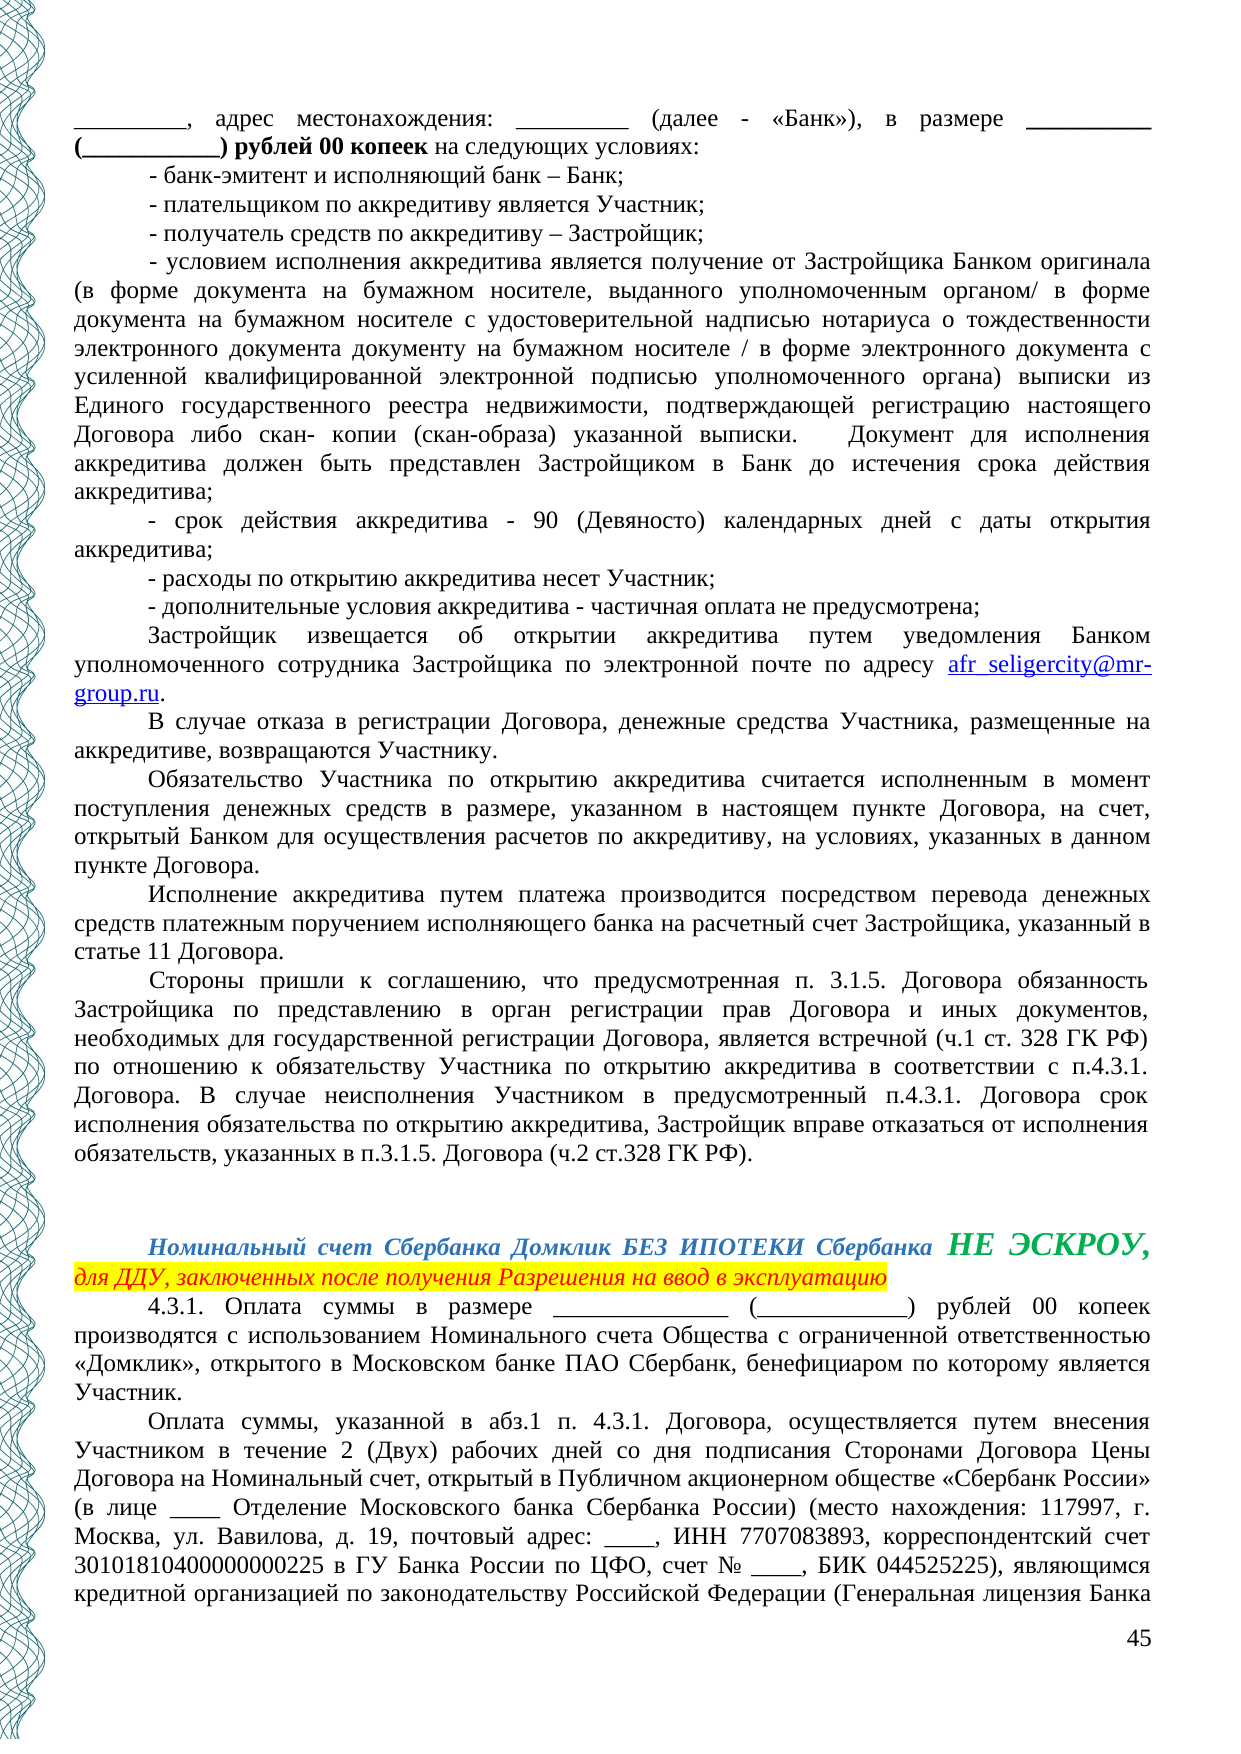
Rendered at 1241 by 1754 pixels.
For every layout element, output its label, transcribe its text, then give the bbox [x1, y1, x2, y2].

text Номинальный счет Сбербанка Домклик БЕЗ ИПОТЕКИ Сбербанка НЕ ЭСКРОУ, для ДДУ, заключенных после получения Разрешения на ввод в эксплуатацию [74, 1224, 1152, 1291]
text - срок действия аккредитива - 90 (Девяносто) календарных дней с даты открытия аккредитива; [74, 505, 1152, 563]
text - дополнительные условия аккредитива - частичная оплата не предусмотрена; [74, 591, 1152, 620]
text - получатель средств по аккредитиву – Застройщик; [74, 218, 1152, 246]
text - расходы по открытию аккредитива несет Участник; [74, 563, 1152, 591]
text - банк-эмитент и исполняющий банк – Банк; [74, 160, 1152, 189]
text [74, 1406, 1152, 1607]
text В случае отказа в регистрации Договора, денежные средства Участника, размещенные на аккредитиве, возвращаются Участнику. [74, 706, 1152, 764]
text Застройщик извещается об открытии аккредитива путем уведомления Банком уполномоченного сотрудника Застройщика по электронной почте по адресу afr_seligercity@mr-group.ru. [74, 620, 1152, 706]
picture [0, 0, 1241, 1739]
text Стороны пришли к соглашению, что предусмотренная п. 3.1.5. Договора обязанность Застройщика по представлению в орган регистрации прав Договора и иных документов, необходимых для государственной регистрации Договора, является встречной (ч.1 ст. 328 ГК РФ) по отношению к обязательству Участника по открытию аккредитива в соответствии с п.4.3.1. Договора. В случае неисполнения Участником в предусмотренный п.4.3.1. Договора срок исполнения обязательства по открытию аккредитива, Застройщик вправе отказаться от исполнения обязательств, указанных в п.3.1.5. Договора (ч.2 ст.328 ГК РФ). [74, 965, 1149, 1166]
text - плательщиком по аккредитиву является Участник; [74, 189, 1152, 218]
text 4.3.1. Оплата суммы в размере ______________ (____________) рублей 00 копеек производятся с использованием Номинального счета Общества с ограниченной ответственностью «Домклик», открытого в Московском банке ПАО Сбербанк, бенефициаром по которому является Участник. [74, 1291, 1152, 1406]
text - условием исполнения аккредитива является получение от Застройщика Банком оригинала (в форме документа на бумажном носителе, выданного уполномоченным органом/ в форме документа на бумажном носителе с удостоверительной надписью нотариуса о тождественности электронного документа документу на бумажном носителе / в форме электронного документа с усиленной квалифицированной электронной подписью уполномоченного органа) выписки из Единого государственного реестра недвижимости, подтверждающей регистрацию настоящего Договора либо скан- копии (скан-образа) указанной выписки. Документ для исполнения аккредитива должен быть представлен Застройщиком в Банк до истечения срока действия аккредитива; [74, 246, 1152, 505]
text Обязательство Участника по открытию аккредитива считается исполненным в момент поступления денежных средств в размере, указанном в настоящем пункте Договора, на счет, открытый Банком для осуществления расчетов по аккредитиву, на условиях, указанных в данном пункте Договора. [74, 764, 1152, 879]
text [74, 103, 1152, 160]
text Исполнение аккредитива путем платежа производится посредством перевода денежных средств платежным поручением исполняющего банка на расчетный счет Застройщика, указанный в статье 11 Договора. [74, 879, 1152, 965]
